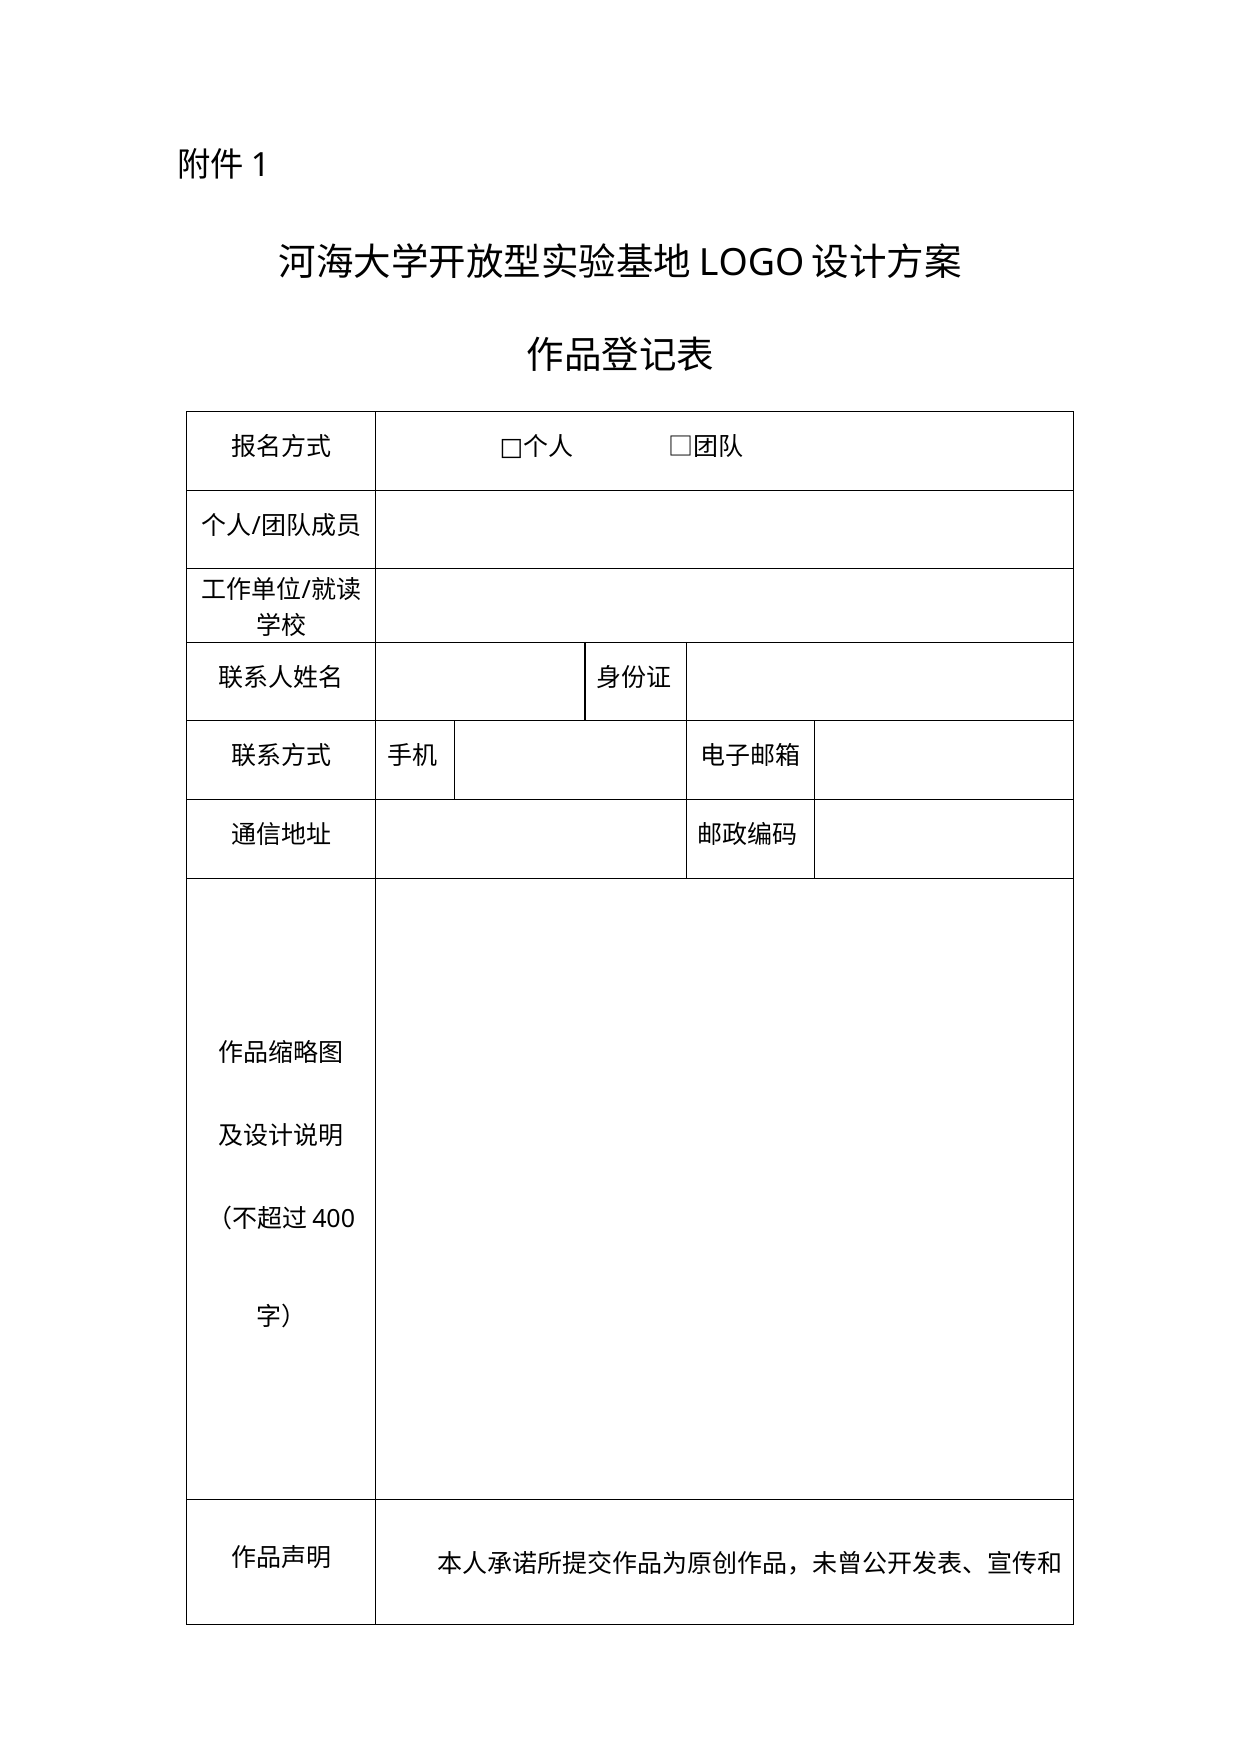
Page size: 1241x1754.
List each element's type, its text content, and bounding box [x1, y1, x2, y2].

table_header □个人 □团队 [376, 412, 1073, 490]
table_cell 工作单位/就读学校 [187, 569, 375, 642]
table_cell [376, 491, 1073, 568]
text 附件1 [177, 129, 1063, 194]
table_cell 手机 [376, 721, 454, 799]
table_cell [376, 800, 686, 877]
table_cell 电子邮箱 [687, 721, 814, 799]
table_cell 通信地址 [187, 800, 375, 877]
table_cell [687, 643, 1073, 720]
text 作品登记表 [177, 319, 1063, 384]
table_cell 作品缩略图 及设计说明 （不超过400字） [187, 879, 375, 1499]
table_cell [376, 1500, 1073, 1623]
table_cell 个人/团队成员 [187, 491, 375, 568]
table_cell [376, 569, 1073, 642]
table_cell 联系方式 [187, 721, 375, 799]
table_cell 身份证 [586, 643, 686, 720]
table_header 报名方式 [187, 412, 375, 490]
table_cell 作品声明 [187, 1500, 375, 1623]
table_cell [815, 800, 1073, 877]
table_cell [376, 879, 1073, 1499]
table_cell [376, 643, 584, 720]
table_cell [815, 721, 1073, 799]
table_cell [455, 721, 686, 799]
text 河海大学开放型实验基地LOGO设计方案 [177, 227, 1063, 292]
table_cell 邮政编码 [687, 800, 814, 877]
table_cell 联系人姓名 [187, 643, 375, 720]
